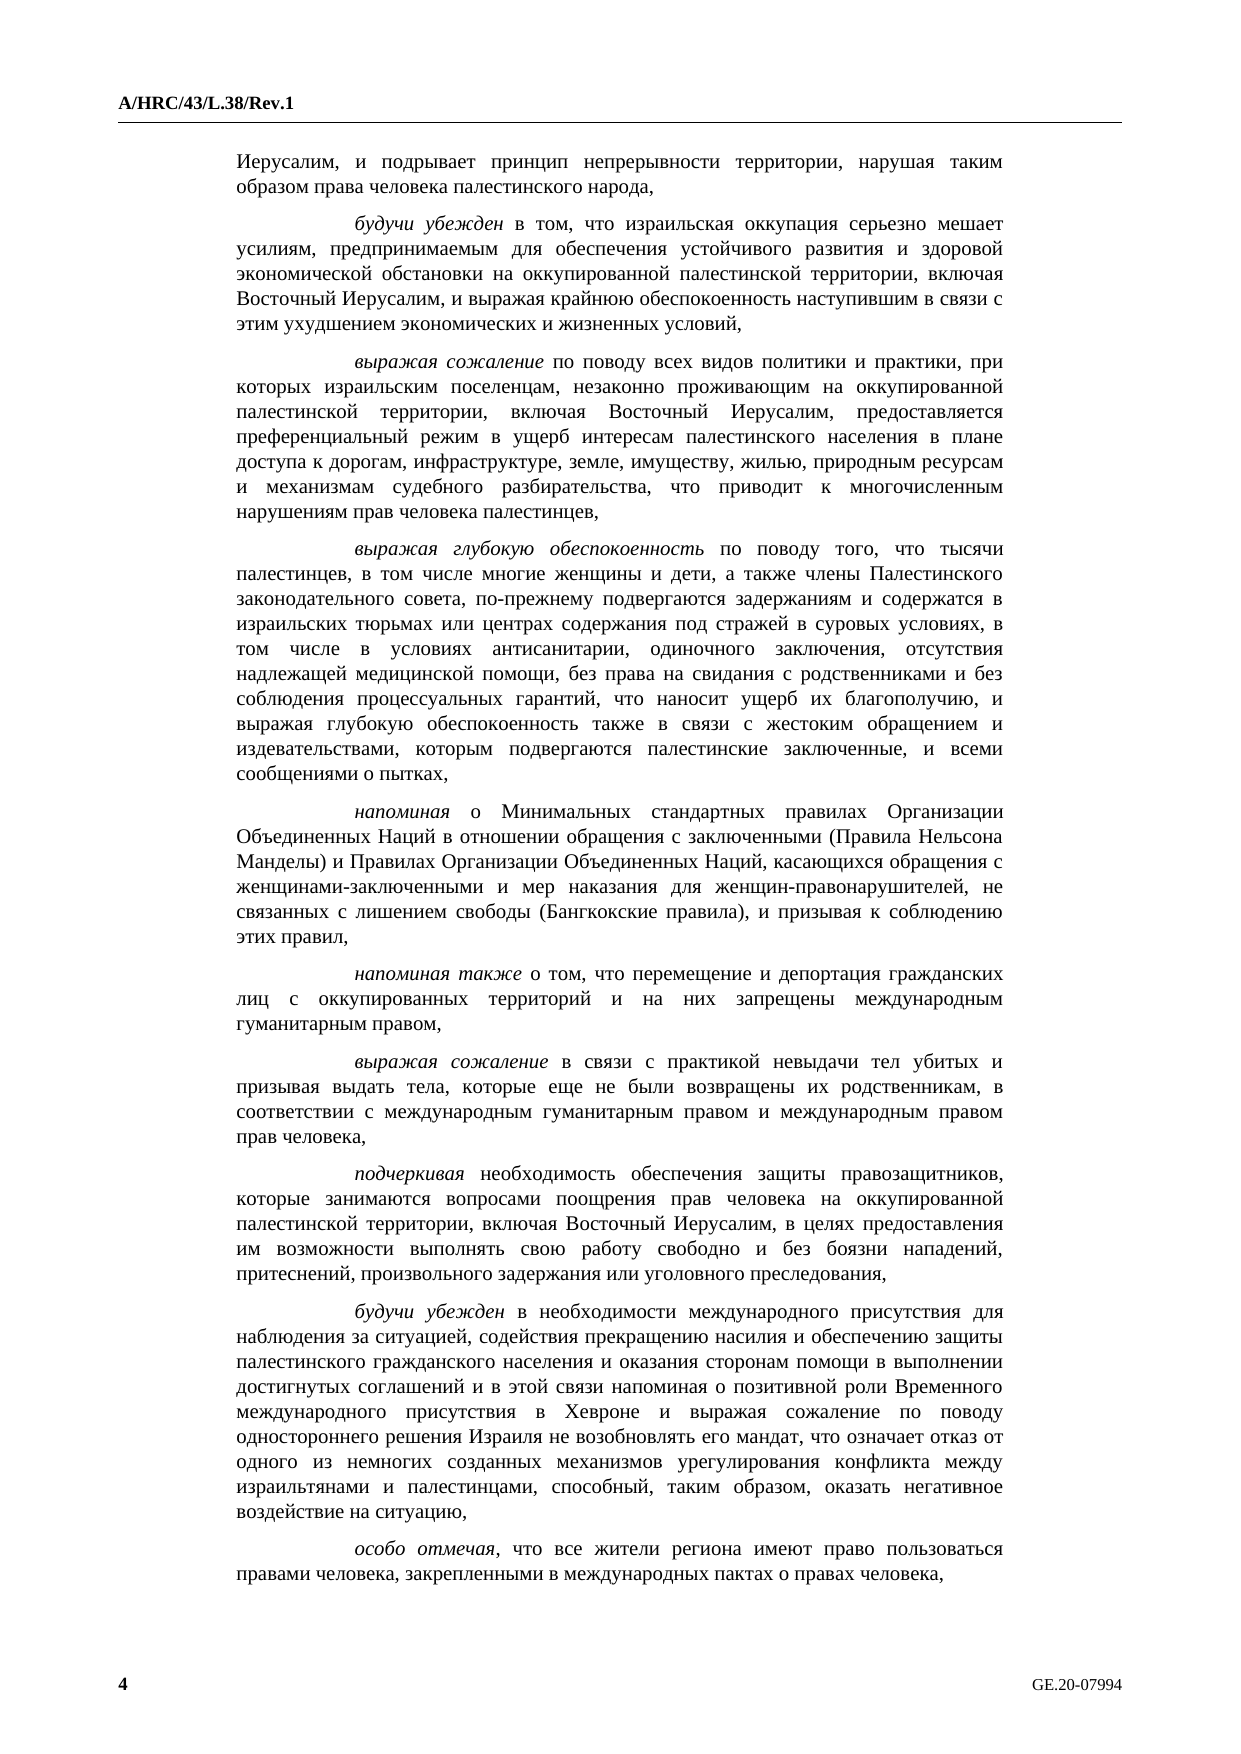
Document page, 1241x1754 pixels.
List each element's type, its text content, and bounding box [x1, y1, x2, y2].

text напоминая о Минимальных стандартных правилах Организации Объединенных Наций в отношении обращения с заключенными (Правила Нельсона Манделы) и Правилах Организации Объединенных Наций, касающихся обращения с женщинами-заключенными и мер наказания для женщин-правонарушителей, не связанных с лишением свободы (Бангкокские правила), и призывая к соблюдению этих правил, [236, 798, 1004, 948]
text выражая глубокую обеспокоенность по поводу того, что тысячи палестинцев, в том числе многие женщины и дети, а также члены Палестинского законодательного совета, по-прежнему подвергаются задержаниям и содержатся в израильских тюрьмах или центрах содержания под стражей в суровых условиях, в том числе в условиях антисанитарии, одиночного заключения, отсутствия надлежащей медицинской помощи, без права на свидания с родственниками и без соблюдения процессуальных гарантий, что наносит ущерб их благополучию, и выражая глубокую обеспокоенность также в связи с жестоким обращением и издевательствами, которым подвергаются палестинские заключенные, и всеми сообщениями о пытках, [236, 535, 1004, 785]
text особо отмечая, что все жители региона имеют право пользоваться правами человека, закрепленными в международных пактах о правах человека, [236, 1535, 1004, 1585]
text напоминая также о том, что перемещение и депортация гражданских лиц с оккупированных территорий и на них запрещены международным гуманитарным правом, [236, 960, 1004, 1035]
text выражая сожаление в связи с практикой невыдачи тел убитых и призывая выдать тела, которые еще не были возвращены их родственникам, в соответствии с международным гуманитарным правом и международным правом прав человека, [236, 1048, 1004, 1148]
text будучи убежден в том, что израильская оккупация серьезно мешает усилиям, предпринимаемым для обеспечения устойчивого развития и здоровой экономической обстановки на оккупированной палестинской территории, включая Восточный Иерусалим, и выражая крайнюю обеспокоенность наступившим в связи с этим ухудшением экономических и жизненных условий, [236, 210, 1004, 335]
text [236, 148, 1004, 198]
text будучи убежден в необходимости международного присутствия для наблюдения за ситуацией, содействия прекращению насилия и обеспечению защиты палестинского гражданского населения и оказания сторонам помощи в выполнении достигнутых соглашений и в этой связи напоминая о позитивной роли Временного международного присутствия в Хевроне и выражая сожаление по поводу одностороннего решения Израиля не возобновлять его мандат, что означает отказ от одного из немногих созданных механизмов урегулирования конфликта между израильтянами и палестинцами, способный, таким образом, оказать негативное воздействие на ситуацию, [236, 1298, 1004, 1523]
text подчеркивая необходимость обеспечения защиты правозащитников, которые занимаются вопросами поощрения прав человека на оккупированной палестинской территории, включая Восточный Иерусалим, в целях предоставления им возможности выполнять свою работу свободно и без боязни нападений, притеснений, произвольного задержания или уголовного преследования, [236, 1160, 1004, 1285]
text выражая сожаление по поводу всех видов политики и практики, при которых израильским поселенцам, незаконно проживающим на оккупированной палестинской территории, включая Восточный Иерусалим, предоставляется преференциальный режим в ущерб интересам палестинского населения в плане доступа к дорогам, инфраструктуре, земле, имуществу, жилью, природным ресурсам и механизмам судебного разбирательства, что приводит к многочисленным нарушениям прав человека палестинцев, [236, 348, 1004, 523]
